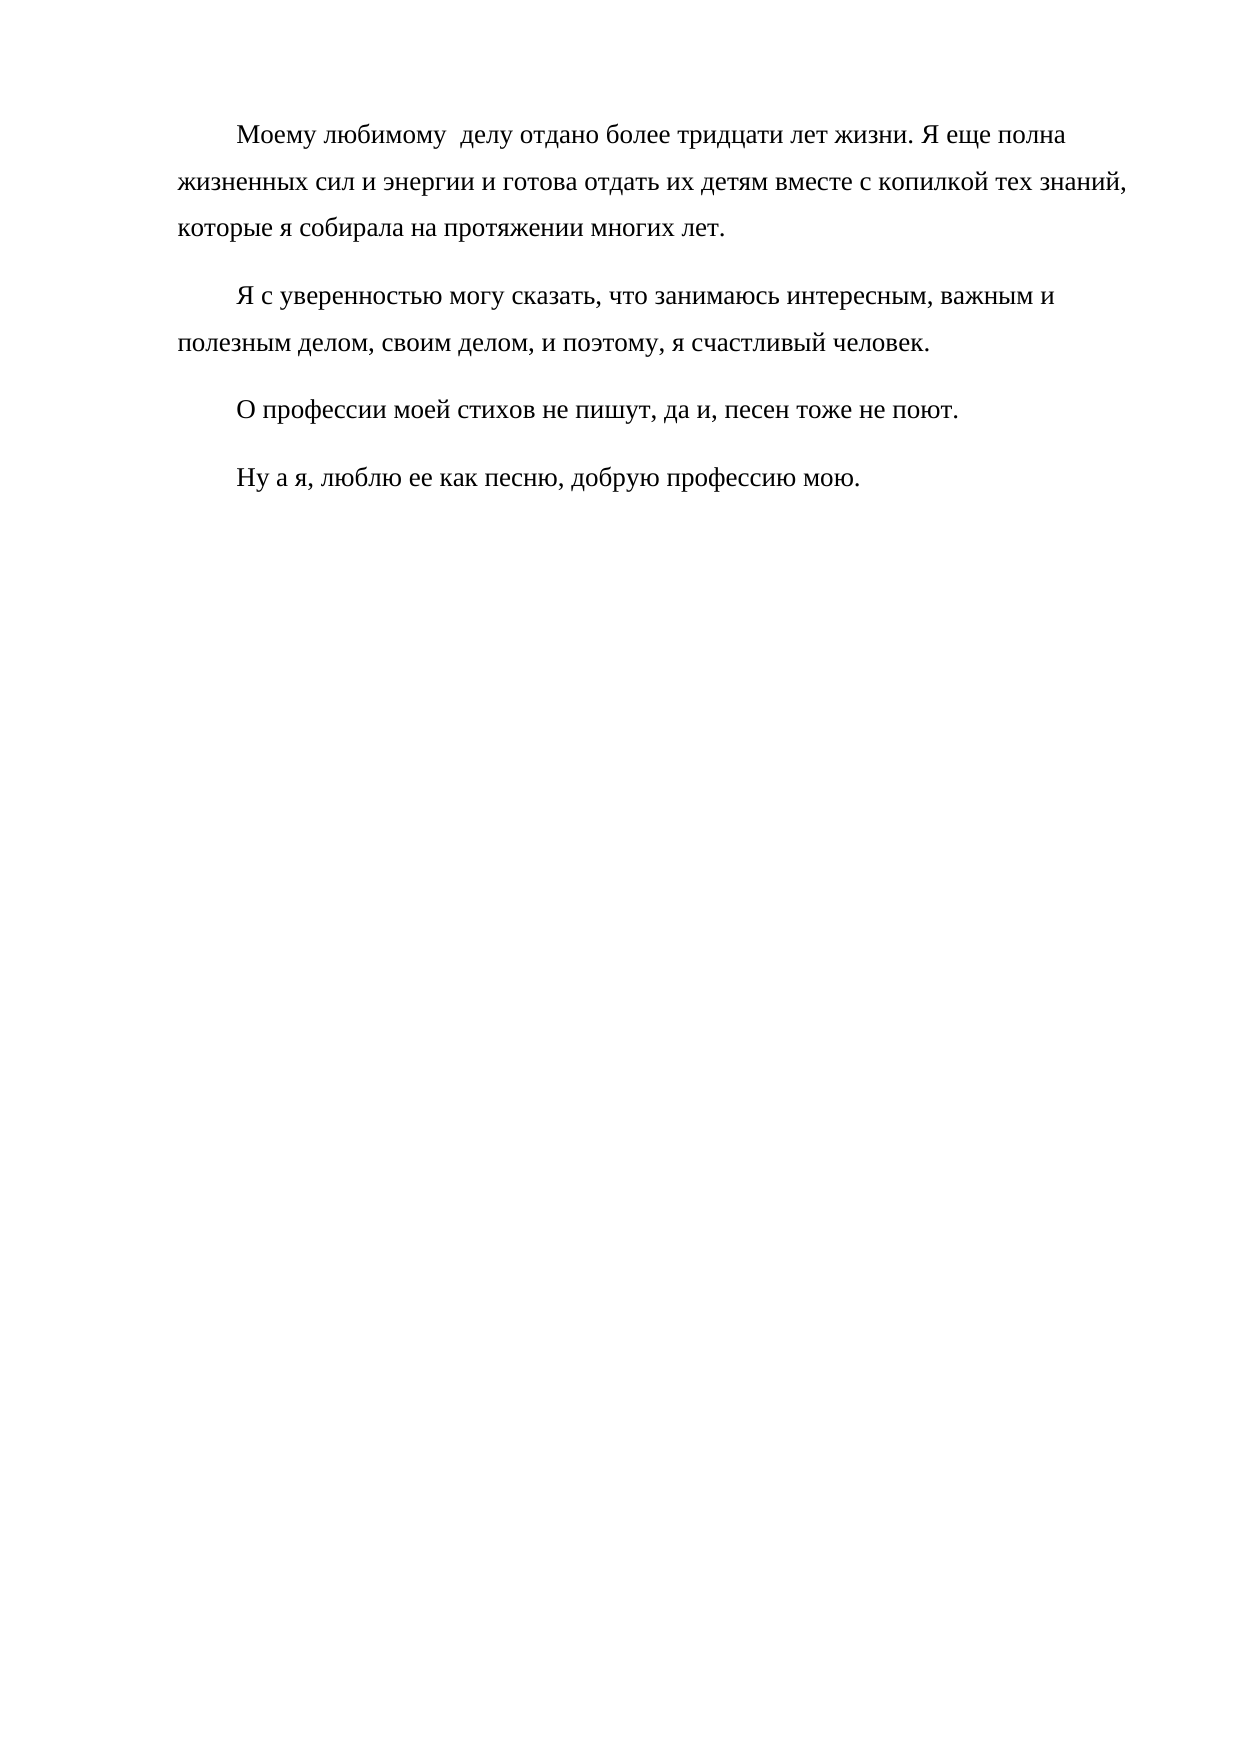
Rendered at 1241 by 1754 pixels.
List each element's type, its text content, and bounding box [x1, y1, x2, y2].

text Моему любимому делу отдано более тридцати лет жизни. Я еще полна жизненных сил и энергии и готова отдать их детям вместе с копилкой тех знаний, которые я собирала на протяжении многих лет. [177, 118, 1152, 243]
text Я с уверенностью могу сказать, что занимаюсь интересным, важным и полезным делом, своим делом, и поэтому, я счастливый человек. [177, 279, 1152, 357]
text Ну а я, люблю ее как песню, добрую профессию мою. [177, 461, 1152, 492]
text О профессии моей стихов не пишут, да и, песен тоже не поют. [177, 393, 1152, 424]
